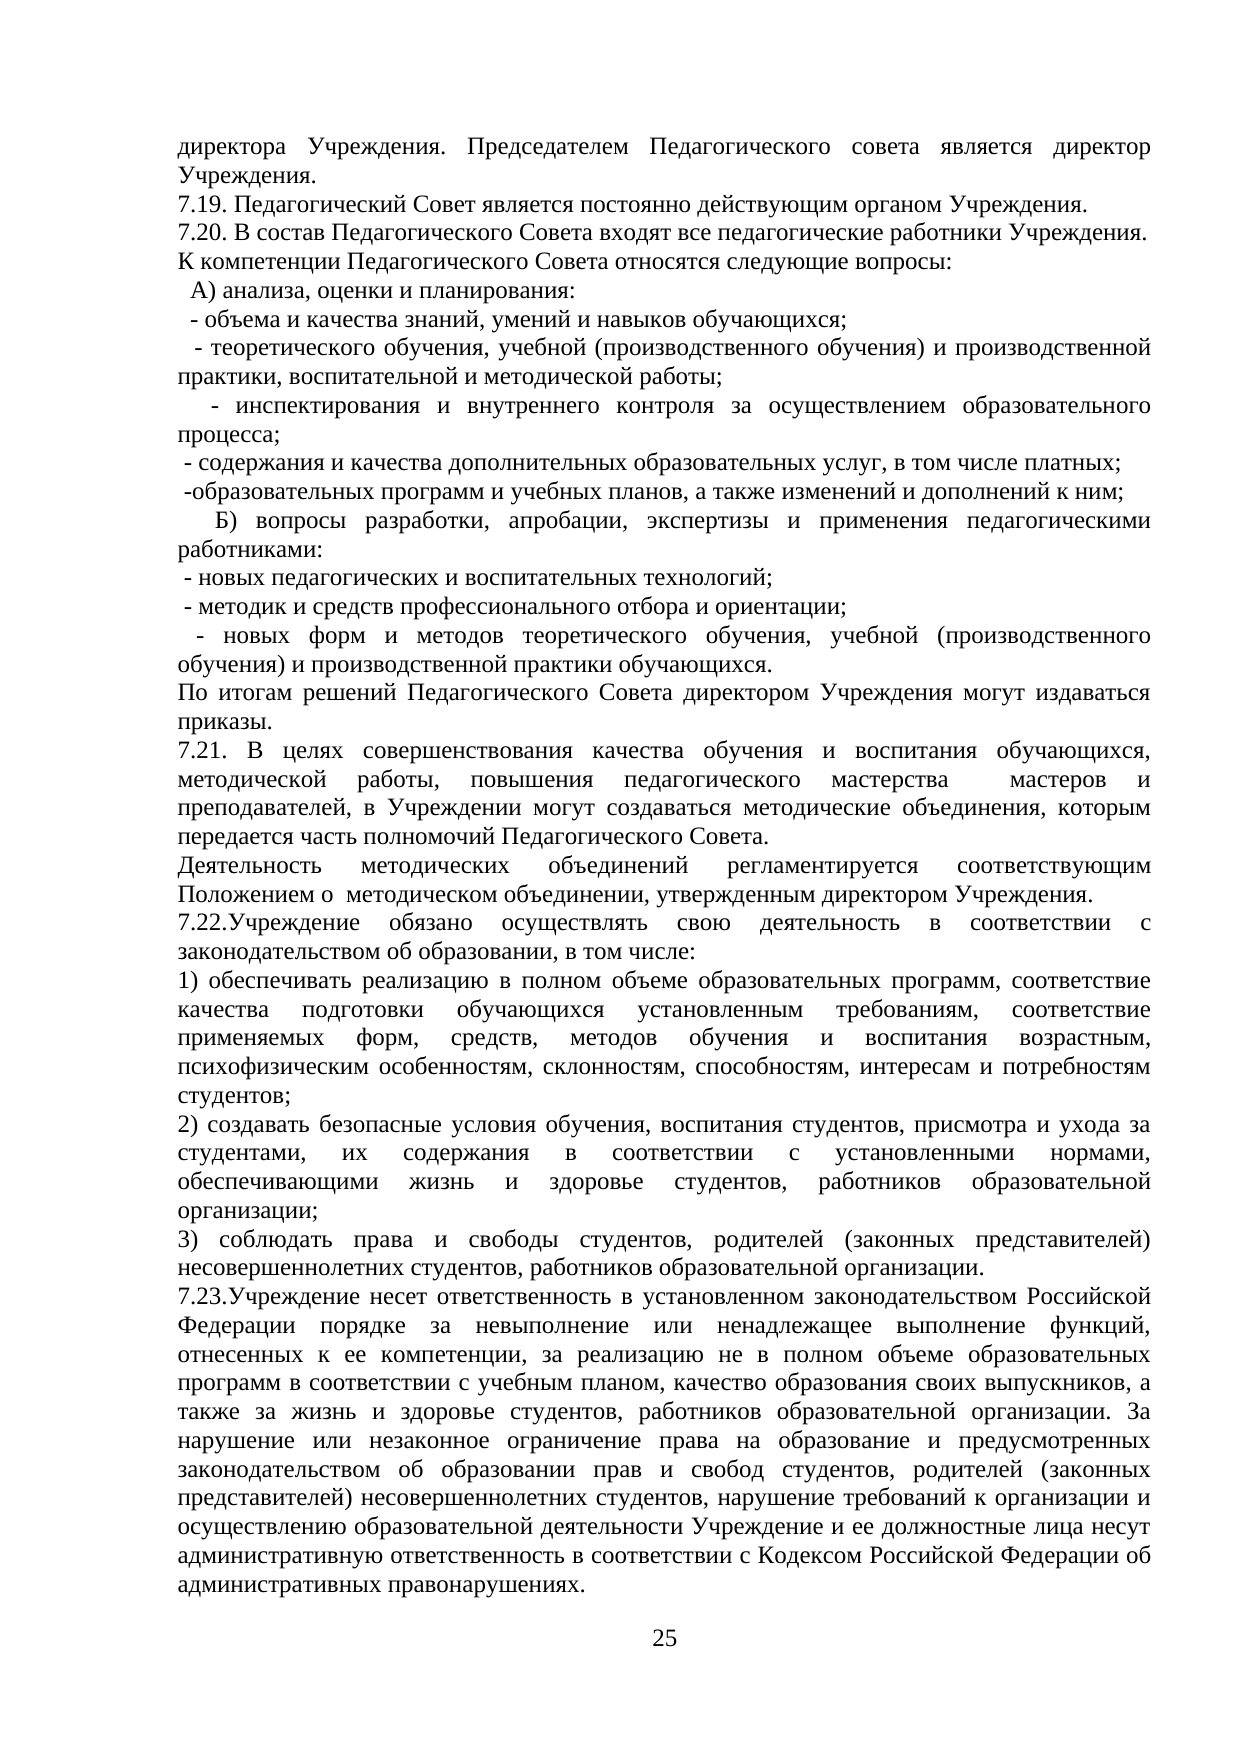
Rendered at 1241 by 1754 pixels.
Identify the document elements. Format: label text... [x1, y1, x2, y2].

text - объема и качества знаний, умений и навыков обучающихся; [177, 304, 1152, 332]
text К компетенции Педагогического Совета относятся следующие вопросы: [177, 246, 1152, 275]
text 3) соблюдать права и свободы студентов, родителей (законных представителей) несовершеннолетних студентов, работников образовательной организации. [177, 1224, 1152, 1281]
text По итогам решений Педагогического Совета директором Учреждения могут издаваться приказы. [177, 677, 1152, 735]
text 7.23.Учреждение несет ответственность в установленном законодательством Российской Федерации порядке за невыполнение или ненадлежащее выполнение функций, отнесенных к ее компетенции, за реализацию не в полном объеме образовательных программ в соответствии с учебным планом, качество образования своих выпускников, а также за жизнь и здоровье студентов, работников образовательной организации. За нарушение или незаконное ограничение права на образование и предусмотренных законодательством об образовании прав и свобод студентов, родителей (законных представителей) несовершеннолетних студентов, нарушение требований к организации и осуществлению образовательной деятельности Учреждение и ее должностные лица несут административную ответственность в соответствии с Кодексом Российской Федерации об административных правонарушениях. [177, 1281, 1152, 1597]
text - теоретического обучения, учебной (производственного обучения) и производственной практики, воспитательной и методической работы; [177, 332, 1152, 390]
text - новых педагогических и воспитательных технологий; [177, 562, 1152, 591]
text 7.19. Педагогический Совет является постоянно действующим органом Учреждения. [177, 189, 1152, 217]
text 7.22.Учреждение обязано осуществлять свою деятельность в соответствии с законодательством об образовании, в том числе: [177, 907, 1152, 965]
text 7.21. В целях совершенствования качества обучения и воспитания обучающихся, методической работы, повышения педагогического мастерства мастеров и преподавателей, в Учреждении могут создаваться методические объединения, которым передается часть полномочий Педагогического Совета. [177, 735, 1152, 850]
text - содержания и качества дополнительных образовательных услуг, в том числе платных; [177, 447, 1152, 476]
text 7.20. В состав Педагогического Совета входят все педагогические работники Учреждения. [177, 217, 1152, 246]
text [177, 131, 1152, 189]
text -образовательных программ и учебных планов, а также изменений и дополнений к ним; [177, 476, 1152, 505]
text 2) создавать безопасные условия обучения, воспитания студентов, присмотра и ухода за студентами, их содержания в соответствии с установленными нормами, обеспечивающими жизнь и здоровье студентов, работников образовательной организации; [177, 1109, 1152, 1224]
text - инспектирования и внутреннего контроля за осуществлением образовательного процесса; [177, 390, 1152, 447]
text Б) вопросы разработки, апробации, экспертизы и применения педагогическими работниками: [177, 505, 1152, 562]
text Деятельность методических объединений регламентируется соответствующим Положением о методическом объединении, утвержденным директором Учреждения. [177, 850, 1152, 907]
text - новых форм и методов теоретического обучения, учебной (производственного обучения) и производственной практики обучающихся. [177, 620, 1152, 677]
text - методик и средств профессионального отбора и ориентации; [177, 591, 1152, 620]
text А) анализа, оценки и планирования: [177, 275, 1152, 304]
text 1) обеспечивать реализацию в полном объеме образовательных программ, соответствие качества подготовки обучающихся установленным требованиям, соответствие применяемых форм, средств, методов обучения и воспитания возрастным, психофизическим особенностям, склонностям, способностям, интересам и потребностям студентов; [177, 965, 1152, 1109]
